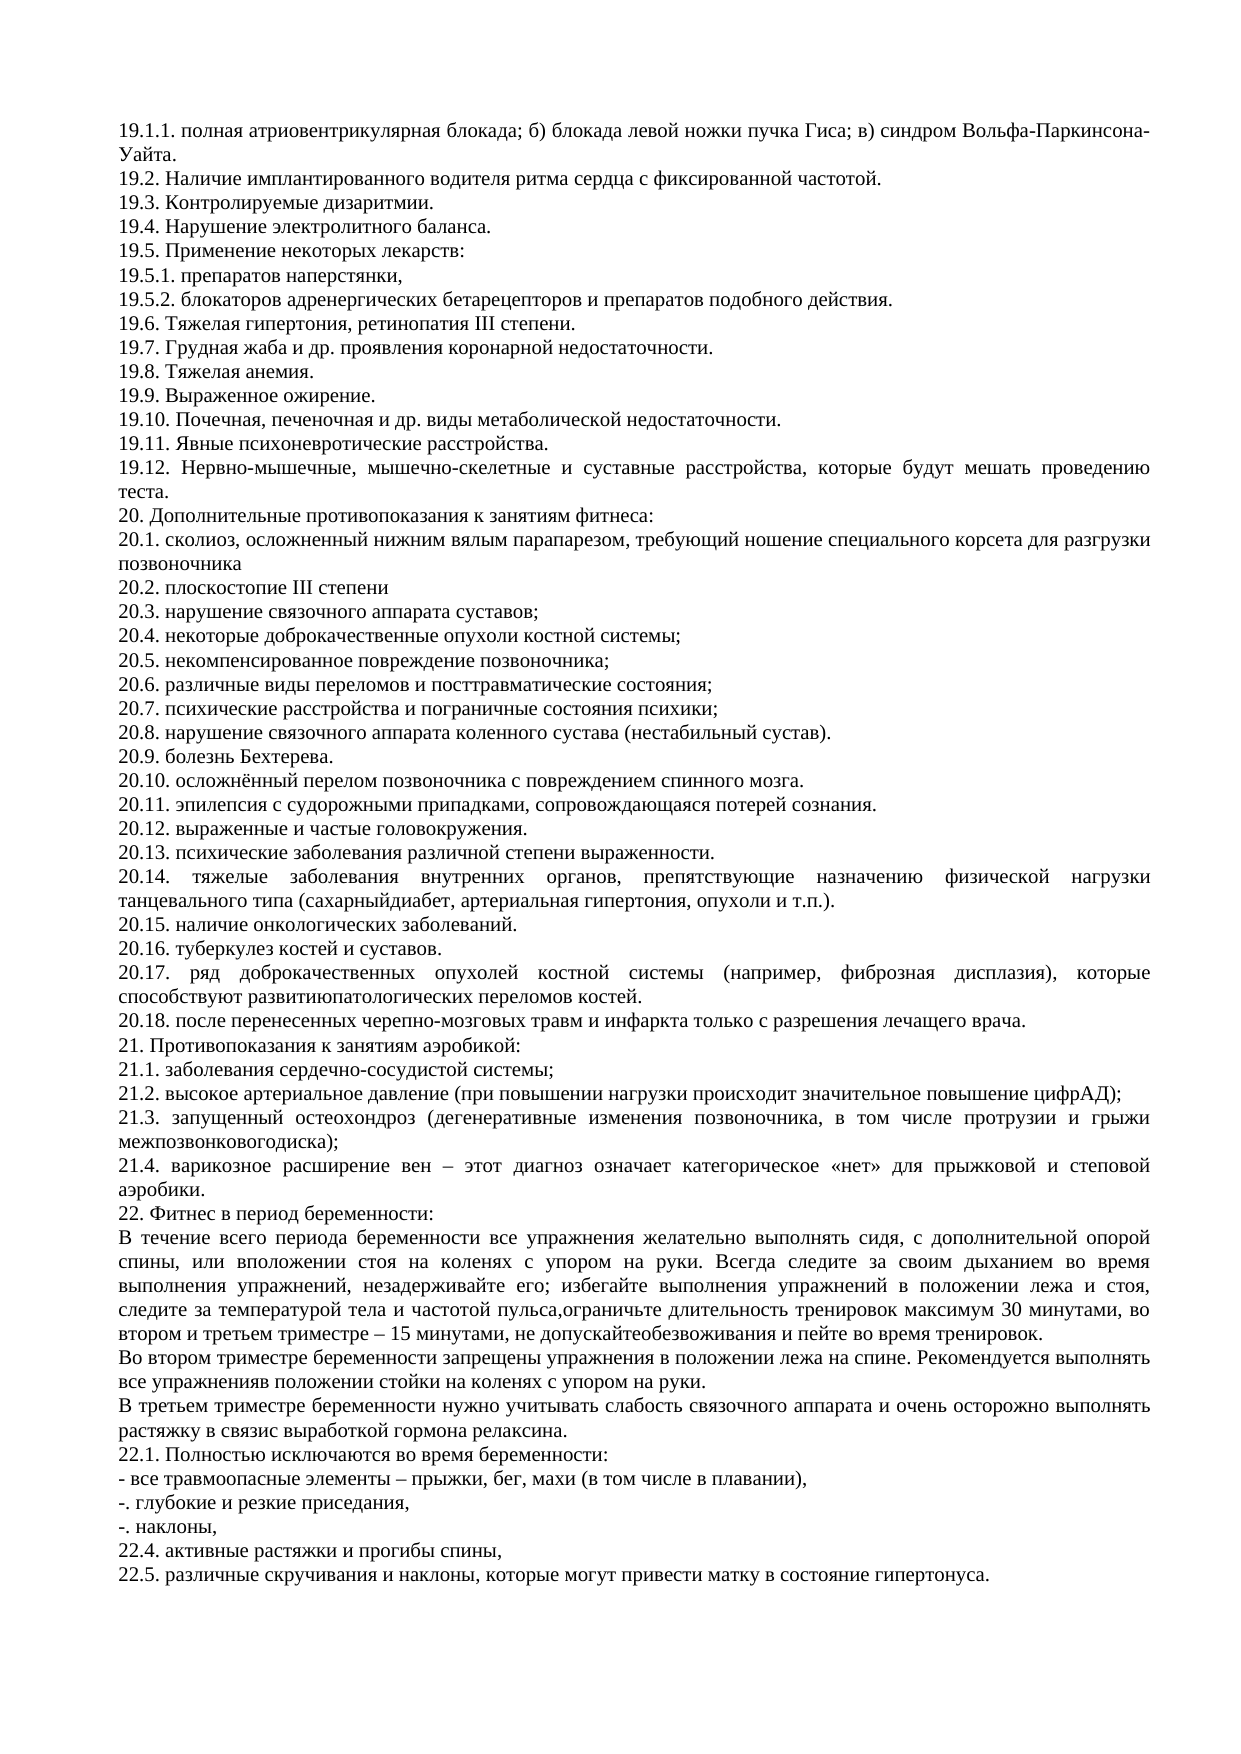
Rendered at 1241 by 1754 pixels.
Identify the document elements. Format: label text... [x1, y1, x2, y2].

text 22.5. различные скручивания и наклоны, которые могут привести матку в состояние гипертонуса. [118, 1562, 1152, 1586]
text 19.5. Применение некоторых лекарств: [118, 238, 1152, 262]
text 20. Дополнительные противопоказания к занятиям фитнеса: [118, 503, 1152, 527]
text 20.6. различные виды переломов и посттравматические состояния; [118, 672, 1152, 696]
text 21.4. варикозное расширение вен – этот диагноз означает категорическое «нет» для прыжковой и степовой аэробики. [118, 1153, 1152, 1201]
text В течение всего периода беременности все упражнения желательно выполнять сидя, с дополнительной опорой спины, или вположении стоя на коленях с упором на руки. Всегда следите за своим дыханием во время выполнения упражнений, незадерживайте его; избегайте выполнения упражнений в положении лежа и стоя, следите за температурой тела и частотой пульса,ограничьте длительность тренировок максимум 30 минутами, во втором и третьем триместре – 15 минутами, не допускайтеобезвоживания и пейте во время тренировок. [118, 1225, 1152, 1345]
text 20.11. эпилепсия с судорожными припадками, сопровождающаяся потерей сознания. [118, 792, 1152, 816]
text 19.3. Контролируемые дизаритмии. [118, 190, 1152, 214]
text 20.4. некоторые доброкачественные опухоли костной системы; [118, 623, 1152, 647]
text 19.4. Нарушение электролитного баланса. [118, 214, 1152, 238]
text 20.10. осложнённый перелом позвоночника с повреждением спинного мозга. [118, 768, 1152, 792]
text 20.1. сколиоз, осложненный нижним вялым парапарезом, требующий ношение специального корсета для разгрузки позвоночника [118, 527, 1152, 575]
text В третьем триместре беременности нужно учитывать слабость связочного аппарата и очень осторожно выполнять растяжку в связис выработкой гормона релаксина. [118, 1393, 1152, 1442]
text 19.1.1. полная атриовентрикулярная блокада; б) блокада левой ножки пучка Гиса; в) синдром Вольфа-Паркинсона-Уайта. [118, 118, 1152, 166]
text 20.14. тяжелые заболевания внутренних органов, препятствующие назначению физической нагрузки танцевального типа (сахарныйдиабет, артериальная гипертония, опухоли и т.п.). [118, 864, 1152, 912]
text 20.2. плоскостопие III степени [118, 575, 1152, 599]
text 20.8. нарушение связочного аппарата коленного сустава (нестабильный сустав). [118, 720, 1152, 744]
text 19.11. Явные психоневротические расстройства. [118, 431, 1152, 455]
text 20.5. некомпенсированное повреждение позвоночника; [118, 647, 1152, 672]
text 19.8. Тяжелая анемия. [118, 359, 1152, 383]
text 20.9. болезнь Бехтерева. [118, 744, 1152, 768]
text 20.7. психические расстройства и пограничные состояния психики; [118, 696, 1152, 720]
text 22.4. активные растяжки и прогибы спины, [118, 1538, 1152, 1562]
text 22. Фитнес в период беременности: [118, 1201, 1152, 1225]
text 19.12. Нервно-мышечные, мышечно-скелетные и суставные расстройства, которые будут мешать проведению теста. [118, 455, 1152, 503]
text 20.3. нарушение связочного аппарата суставов; [118, 599, 1152, 623]
text -. наклоны, [118, 1514, 1152, 1538]
text 21.3. запущенный остеохондроз (дегенеративные изменения позвоночника, в том числе протрузии и грыжи межпозвонковогодиска); [118, 1105, 1152, 1153]
text 19.10. Почечная, печеночная и др. виды метаболической недостаточности. [118, 407, 1152, 431]
text Во втором триместре беременности запрещены упражнения в положении лежа на спине. Рекомендуется выполнять все упражненияв положении стойки на коленях с упором на руки. [118, 1345, 1152, 1393]
text 20.16. туберкулез костей и суставов. [118, 936, 1152, 960]
text 20.12. выраженные и частые головокружения. [118, 816, 1152, 840]
text 19.2. Наличие имплантированного водителя ритма сердца с фиксированной частотой. [118, 166, 1152, 190]
text - все травмоопасные элементы – прыжки, бег, махи (в том числе в плавании), [118, 1466, 1152, 1490]
text -. глубокие и резкие приседания, [118, 1490, 1152, 1514]
text 20.18. после перенесенных черепно-мозговых травм и инфаркта только с разрешения лечащего врача. [118, 1008, 1152, 1032]
text 21.1. заболевания сердечно-сосудистой системы; [118, 1057, 1152, 1081]
text 19.5.1. препаратов наперстянки, [118, 262, 1152, 287]
text 20.15. наличие онкологических заболеваний. [118, 912, 1152, 936]
text 20.13. психические заболевания различной степени выраженности. [118, 840, 1152, 864]
text 20.17. ряд доброкачественных опухолей костной системы (например, фиброзная дисплазия), которые способствуют развитиюпатологических переломов костей. [118, 960, 1152, 1008]
text 22.1. Полностью исключаются во время беременности: [118, 1442, 1152, 1466]
text 21. Противопоказания к занятиям аэробикой: [118, 1032, 1152, 1057]
text 19.5.2. блокаторов адренергических бетарецепторов и препаратов подобного действия. [118, 287, 1152, 311]
text 19.7. Грудная жаба и др. проявления коронарной недостаточности. [118, 335, 1152, 359]
text 19.9. Выраженное ожирение. [118, 383, 1152, 407]
text 21.2. высокое артериальное давление (при повышении нагрузки происходит значительное повышение цифрАД); [118, 1081, 1152, 1105]
text 19.6. Тяжелая гипертония, ретинопатия III степени. [118, 311, 1152, 335]
